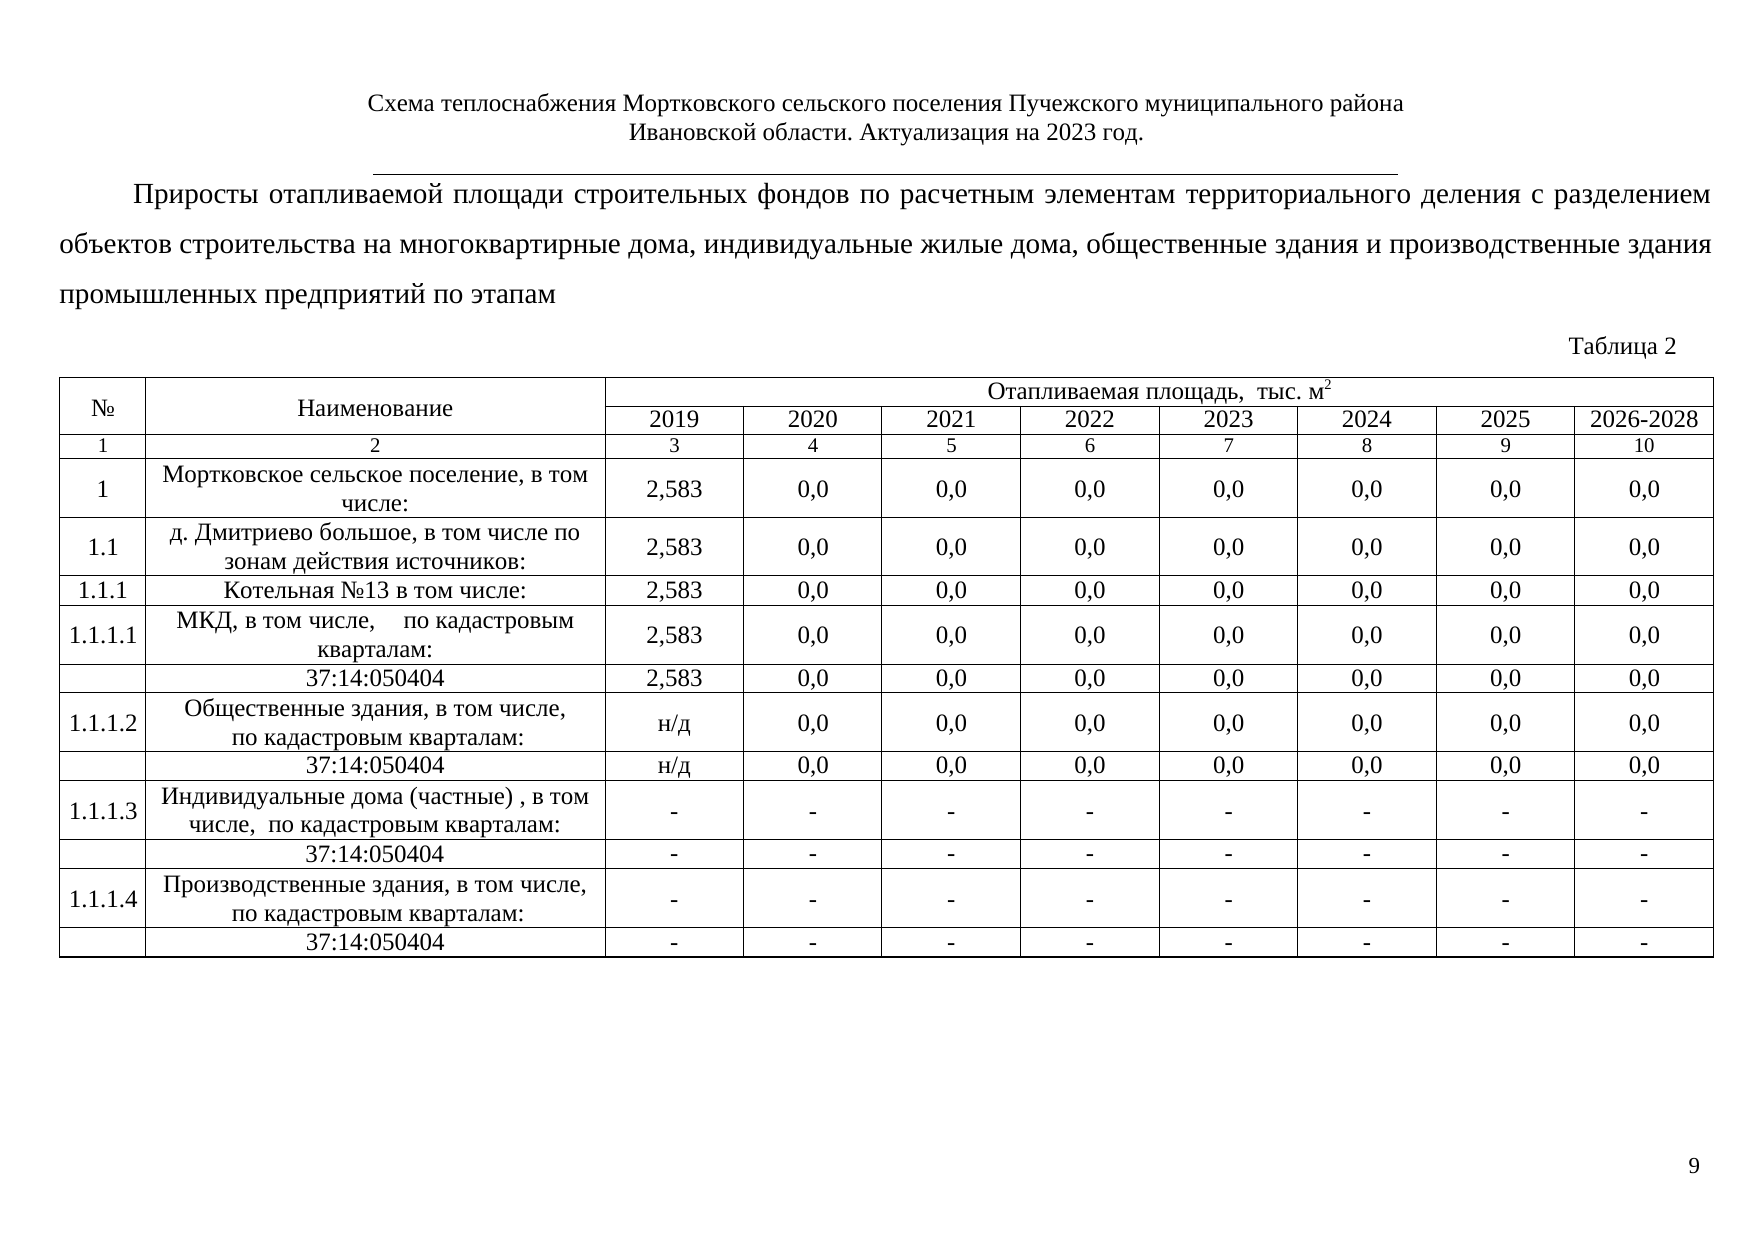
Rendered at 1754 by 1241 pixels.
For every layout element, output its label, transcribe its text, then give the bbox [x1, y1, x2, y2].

table_cell 0,0 [1298, 693, 1436, 751]
table_cell 0,0 [1021, 576, 1159, 605]
table_cell 10 [1575, 435, 1713, 458]
table_cell 0,0 [744, 606, 881, 663]
table_cell 0,0 [1160, 665, 1297, 692]
table_cell [60, 928, 145, 956]
table_cell 0,0 [744, 665, 881, 692]
table_cell МКД, в том числе, по кадастровым кварталам: [146, 606, 605, 663]
table_cell 2022 [1021, 407, 1159, 434]
table_cell 5 [882, 435, 1020, 458]
table_cell н/д [606, 752, 743, 780]
table_cell 2,583 [606, 665, 743, 692]
table_cell - [882, 869, 1020, 927]
table_cell 7 [1160, 435, 1297, 458]
table_cell Общественные здания, в том числе, по кадастровым кварталам: [146, 693, 605, 751]
table_cell 3 [606, 435, 743, 458]
table_cell Мортковское сельское поселение, в том числе: [146, 459, 605, 517]
table_cell - [1021, 869, 1159, 927]
table_cell 0,0 [882, 606, 1020, 663]
table_cell 2026-2028 [1575, 407, 1713, 434]
table_cell - [1021, 840, 1159, 868]
table_cell 0,0 [1575, 459, 1713, 517]
table_cell 1.1.1.1 [60, 606, 145, 663]
table_cell 2,583 [606, 606, 743, 663]
table_cell 0,0 [1160, 518, 1297, 575]
table_cell 0,0 [1437, 665, 1574, 692]
table_cell 0,0 [1437, 752, 1574, 780]
table_cell 0,0 [744, 459, 881, 517]
table_cell 2021 [882, 407, 1020, 434]
table_cell - [1298, 928, 1436, 956]
table_cell 0,0 [1298, 576, 1436, 605]
table_cell 37:14:050404 [146, 840, 605, 868]
table_cell 1 [60, 459, 145, 517]
table_cell [60, 665, 145, 692]
table_cell 0,0 [1298, 459, 1436, 517]
table_cell 0,0 [1160, 459, 1297, 517]
table_cell 0,0 [1160, 606, 1297, 663]
table_cell 0,0 [1298, 665, 1436, 692]
table_cell 0,0 [1021, 752, 1159, 780]
table_cell - [1160, 928, 1297, 956]
table_cell 2020 [744, 407, 881, 434]
table_cell - [606, 781, 743, 839]
table_cell 37:14:050404 [146, 665, 605, 692]
table_cell 4 [744, 435, 881, 458]
table_cell 0,0 [1021, 459, 1159, 517]
table_cell 0,0 [1021, 518, 1159, 575]
table_cell 0,0 [1575, 518, 1713, 575]
table_cell Котельная №13 в том числе: [146, 576, 605, 605]
table_cell - [744, 869, 881, 927]
table_cell - [1437, 840, 1574, 868]
table_header Отапливаемая площадь, тыс. м2 [606, 378, 1713, 406]
table_cell 0,0 [1437, 518, 1574, 575]
table_cell - [882, 840, 1020, 868]
table_cell 37:14:050404 [146, 928, 605, 956]
table_header № [60, 378, 145, 434]
table_cell - [1437, 781, 1574, 839]
table_cell д. Дмитриево большое, в том числе по зонам действия источников: [146, 518, 605, 575]
table_cell 0,0 [744, 576, 881, 605]
table_cell 2025 [1437, 407, 1574, 434]
table_cell [60, 840, 145, 868]
table_cell н/д [606, 693, 743, 751]
text Таблица 2 [48, 331, 1677, 360]
table_cell - [606, 869, 743, 927]
table_cell - [1160, 840, 1297, 868]
table_cell 1.1.1.2 [60, 693, 145, 751]
table_cell 0,0 [1021, 606, 1159, 663]
table_cell 0,0 [882, 459, 1020, 517]
table_cell - [882, 781, 1020, 839]
table_cell 9 [1437, 435, 1574, 458]
table_cell 1.1.1.4 [60, 869, 145, 927]
table_cell - [744, 840, 881, 868]
table_cell - [1021, 781, 1159, 839]
table_cell 0,0 [1298, 606, 1436, 663]
table_cell 0,0 [882, 576, 1020, 605]
table_cell 8 [1298, 435, 1436, 458]
table_cell - [1575, 869, 1713, 927]
table_cell - [744, 781, 881, 839]
table_header Наименование [146, 378, 605, 434]
table_cell 0,0 [1575, 693, 1713, 751]
table_cell 0,0 [1160, 752, 1297, 780]
table_cell 0,0 [1437, 576, 1574, 605]
table_cell - [1298, 869, 1436, 927]
table_cell 1 [60, 435, 145, 458]
table_cell 37:14:050404 [146, 752, 605, 780]
table_cell 1.1 [60, 518, 145, 575]
table_cell 6 [1021, 435, 1159, 458]
table_cell - [1160, 869, 1297, 927]
table_cell - [1437, 869, 1574, 927]
table_cell Производственные здания, в том числе, по кадастровым кварталам: [146, 869, 605, 927]
table_cell 0,0 [1575, 576, 1713, 605]
table_cell 1.1.1 [60, 576, 145, 605]
table_cell 1.1.1.3 [60, 781, 145, 839]
table_cell - [1298, 840, 1436, 868]
table_cell - [1021, 928, 1159, 956]
table_cell 2 [146, 435, 605, 458]
table_cell 0,0 [882, 665, 1020, 692]
table_cell 2,583 [606, 576, 743, 605]
table_cell [60, 752, 145, 780]
text Приросты отапливаемой площади строительных фондов по расчетным элементам территориального деления с разделением объектов строительства на многоквартирные дома, индивидуальные жилые дома, общественные здания и производственные здания промышленных предприятий по этапам [59, 176, 1713, 310]
table_cell Индивидуальные дома (частные) , в том числе, по кадастровым кварталам: [146, 781, 605, 839]
table_cell 0,0 [1298, 752, 1436, 780]
table_cell 0,0 [744, 752, 881, 780]
table_cell - [1575, 781, 1713, 839]
table_cell 0,0 [1021, 665, 1159, 692]
table_cell 2024 [1298, 407, 1436, 434]
table_cell 0,0 [1575, 665, 1713, 692]
table_cell 0,0 [1298, 518, 1436, 575]
table_cell 0,0 [744, 693, 881, 751]
table_cell 0,0 [882, 752, 1020, 780]
table_cell 0,0 [882, 693, 1020, 751]
table_cell 0,0 [1021, 693, 1159, 751]
table_cell - [1437, 928, 1574, 956]
table_cell 0,0 [1575, 752, 1713, 780]
table_cell 2,583 [606, 459, 743, 517]
table_cell 0,0 [1575, 606, 1713, 663]
table_cell - [744, 928, 881, 956]
table_cell 0,0 [1437, 606, 1574, 663]
table_cell 2,583 [606, 518, 743, 575]
table_cell - [606, 928, 743, 956]
table_cell - [1575, 840, 1713, 868]
table_cell 0,0 [1160, 693, 1297, 751]
table_cell - [606, 840, 743, 868]
table_cell - [1160, 781, 1297, 839]
table_cell - [1575, 928, 1713, 956]
table_cell 2023 [1160, 407, 1297, 434]
table_cell 2019 [606, 407, 743, 434]
table_cell 0,0 [1437, 459, 1574, 517]
table_cell - [1298, 781, 1436, 839]
table_cell 0,0 [744, 518, 881, 575]
table_cell 0,0 [1437, 693, 1574, 751]
table_cell 0,0 [1160, 576, 1297, 605]
table_cell 0,0 [882, 518, 1020, 575]
table_cell - [882, 928, 1020, 956]
